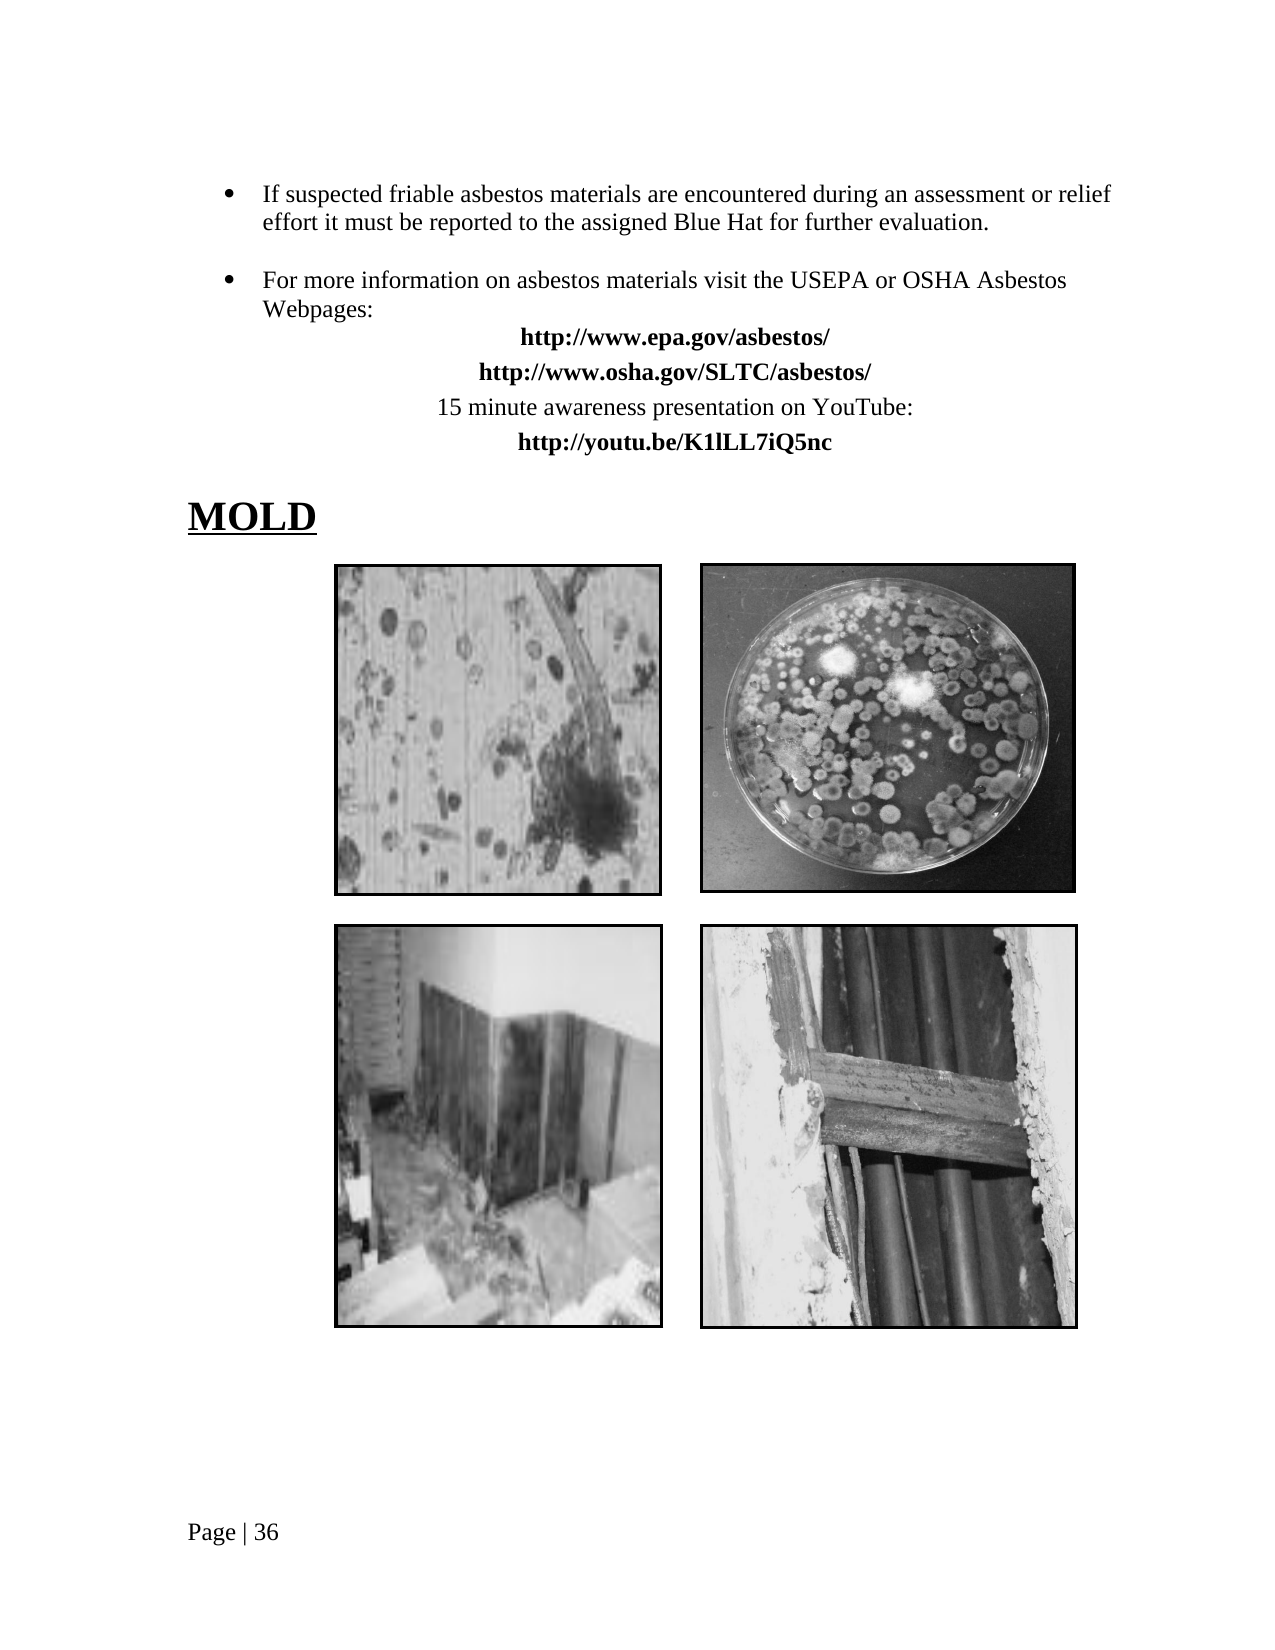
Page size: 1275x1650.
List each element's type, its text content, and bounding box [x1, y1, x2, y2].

picture [338, 567, 659, 893]
text http://youtu.be/K1lLL7iQ5nc [187, 427, 1162, 456]
picture [338, 927, 660, 1325]
picture [703, 566, 1072, 890]
text MOLD [187, 491, 1162, 539]
picture [703, 927, 1075, 1326]
text http://www.osha.gov/SLTC/asbestos/ [187, 357, 1162, 386]
list If suspected friable asbestos materials are encountered during an assessment or relief effort it must be reported to the assigned Blue Hat for further evaluation. [225, 179, 1162, 236]
text http://www.epa.gov/asbestos/ [187, 322, 1162, 351]
text 15 minute awareness presentation on YouTube: [187, 392, 1162, 421]
list For more information on asbestos materials visit the USEPA or OSHA Asbestos Webpages: [225, 265, 1162, 322]
